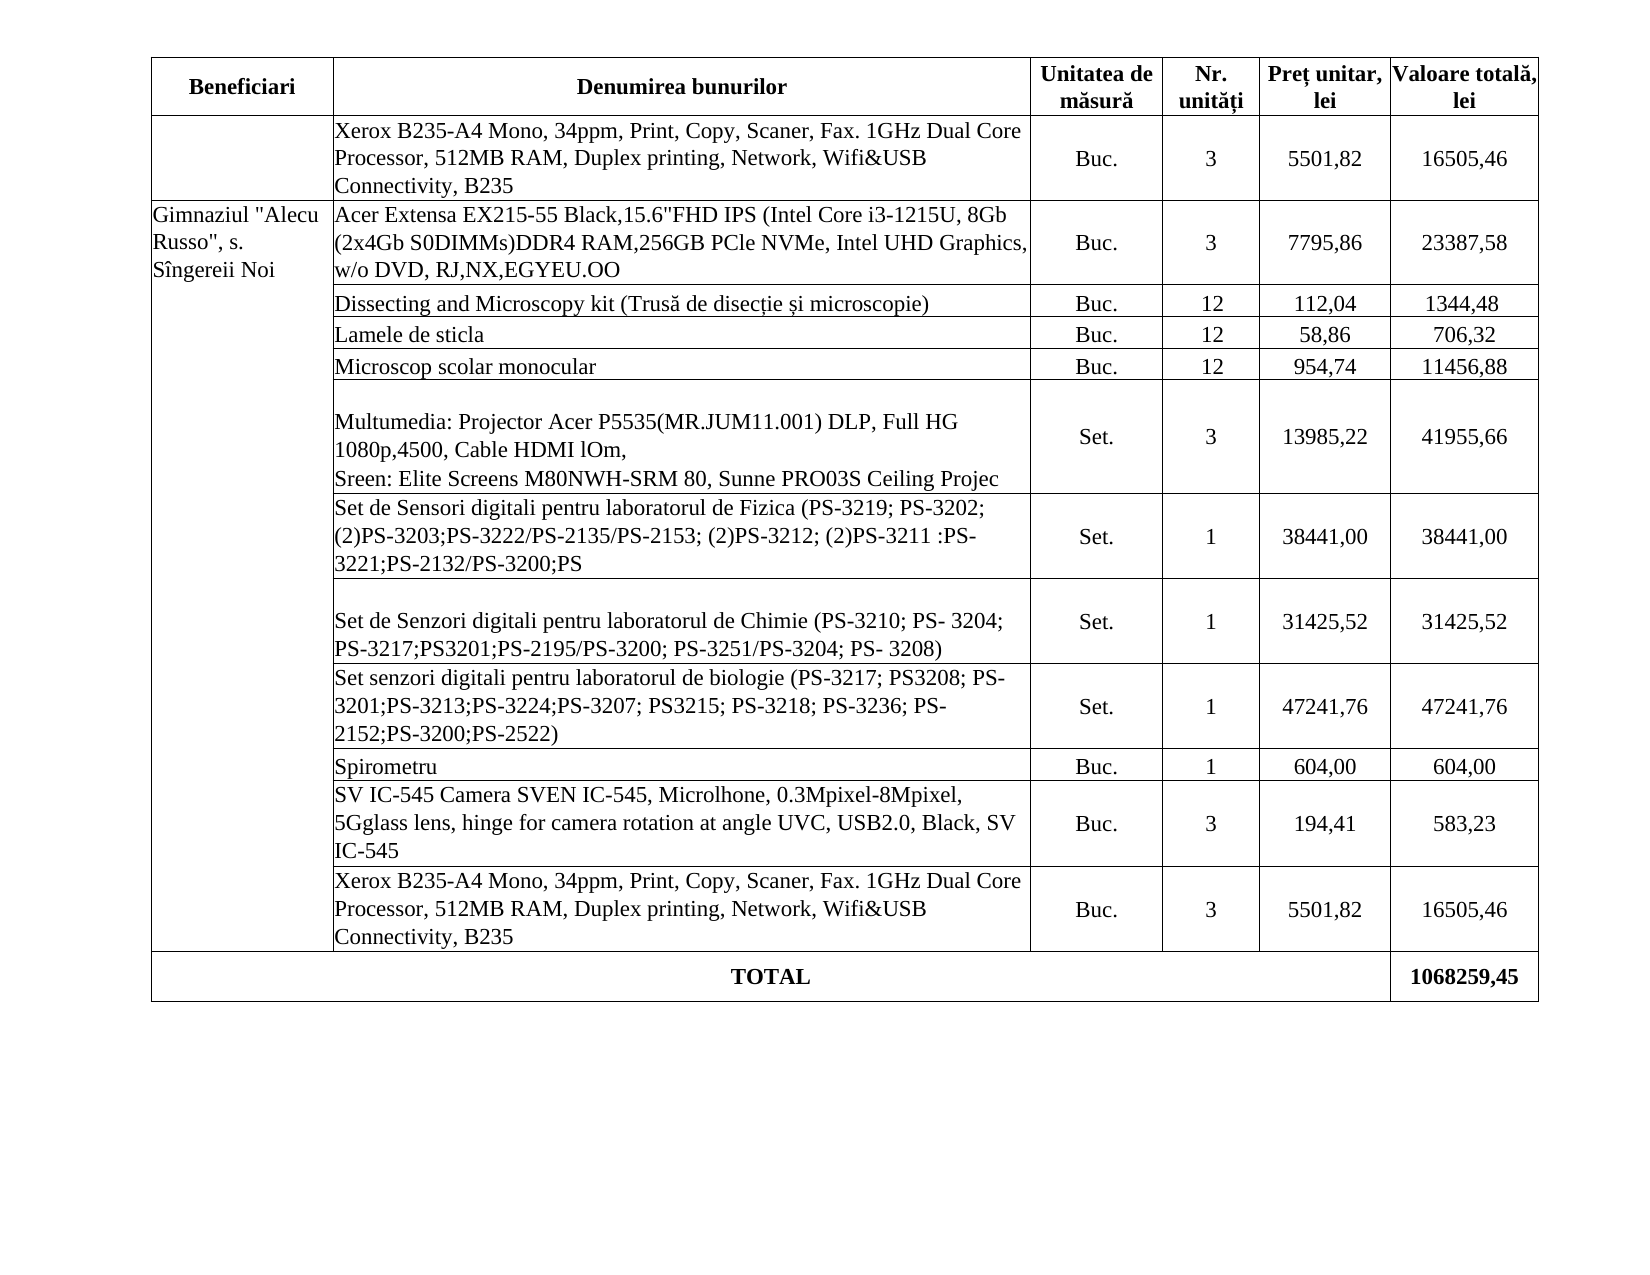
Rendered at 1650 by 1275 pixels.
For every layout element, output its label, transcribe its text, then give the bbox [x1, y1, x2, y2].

table_cell Buc. [1031, 867, 1162, 951]
table_cell 1 [1163, 664, 1259, 748]
table_cell 12 [1163, 285, 1259, 316]
table_cell 5501,82 [1260, 116, 1390, 200]
table_cell 5501,82 [1260, 867, 1390, 951]
table_cell Acer Extensa EX215-55 Black,15.6"FHD IPS (Intel Core i3-1215U, 8Gb (2x4Gb S0DIMMs)DDR4 RAM,256GB PCle NVMe, Intel UHD Graphics, w/o DVD, RJ,NX,EGYEU.OO [334, 201, 1030, 284]
table_cell Xerox B235-A4 Mono, 34ppm, Print, Copy, Scaner, Fax. 1GHz Dual Core Processor, 512MB RAM, Duplex printing, Network, Wifi&USB Connectivity, B235 [334, 867, 1030, 951]
table_cell 13985,22 [1260, 380, 1390, 493]
table_cell Set. [1031, 494, 1162, 578]
table_cell Buc. [1031, 317, 1162, 348]
table_cell 954,74 [1260, 349, 1390, 379]
table_cell Set de Sensori digitali pentru laboratorul de Fizica (PS-3219; PS-3202; (2)PS-3203;PS-3222/PS-2135/PS-2153; (2)PS-3212; (2)PS-3211 :PS- 3221;PS-2132/PS-3200;PS [334, 494, 1030, 578]
table_cell Xerox B235-A4 Mono, 34ppm, Print, Copy, Scaner, Fax. 1GHz Dual Core Processor, 512MB RAM, Duplex printing, Network, Wifi&USB Connectivity, B235 [334, 116, 1030, 200]
table_cell 16505,46 [1391, 867, 1538, 951]
table_header Valoare totală, lei [1391, 58, 1538, 115]
table_cell Set de Senzori digitali pentru laboratorul de Chimie (PS-3210; PS- 3204; PS-3217;PS3201;PS-2195/PS-3200; PS-3251/PS-3204; PS- 3208) [334, 579, 1030, 663]
table_cell 112,04 [1260, 285, 1390, 316]
table_cell 1068259,45 [1391, 952, 1538, 1001]
table_header Nr. unități [1163, 58, 1259, 115]
table_cell Buc. [1031, 349, 1162, 379]
table_cell 1 [1163, 579, 1259, 663]
table_cell 38441,00 [1391, 494, 1538, 578]
table_cell 23387,58 [1391, 201, 1538, 284]
table_cell Buc. [1031, 201, 1162, 284]
table_cell Set. [1031, 664, 1162, 748]
table_header Preț unitar, lei [1260, 58, 1390, 115]
table_cell Gimnaziul "Alecu Russo", s. Sîngereii Noi [152, 201, 333, 951]
table_cell 31425,52 [1391, 579, 1538, 663]
table_cell Spirometru [334, 749, 1030, 779]
table_cell Set. [1031, 579, 1162, 663]
table_cell 706,32 [1391, 317, 1538, 348]
table_cell Buc. [1031, 116, 1162, 200]
table_cell 38441,00 [1260, 494, 1390, 578]
table_cell 47241,76 [1391, 664, 1538, 748]
table_cell 1344,48 [1391, 285, 1538, 316]
table_cell SV IC-545 Camera SVEN IC-545, Microlhone, 0.3Mpixel-8Mpixel, 5Gglass lens, hinge for camera rotation at angle UVC, USB2.0, Black, SV IC-545 [334, 781, 1030, 866]
table_cell 1 [1163, 749, 1259, 779]
table_cell Buc. [1031, 285, 1162, 316]
table_cell 604,00 [1260, 749, 1390, 779]
table_cell Microscop scolar monocular [334, 349, 1030, 379]
table_cell 3 [1163, 781, 1259, 866]
table_cell [152, 116, 333, 200]
table_cell 3 [1163, 380, 1259, 493]
table_cell 194,41 [1260, 781, 1390, 866]
table_cell Buc. [1031, 749, 1162, 779]
table_cell 3 [1163, 867, 1259, 951]
table_cell 1 [1163, 494, 1259, 578]
table_cell 3 [1163, 201, 1259, 284]
table_cell 7795,86 [1260, 201, 1390, 284]
table_header Denumirea bunurilor [334, 58, 1030, 115]
table_cell TOTAL [152, 952, 1390, 1001]
table_cell Dissecting and Microscopy kit (Trusă de disecție și microscopie) [334, 285, 1030, 316]
table_cell 47241,76 [1260, 664, 1390, 748]
table_cell Lamele de sticla [334, 317, 1030, 348]
table_cell 604,00 [1391, 749, 1538, 779]
table_cell Multumedia: Projector Acer P5535(MR.JUM11.001) DLP, Full HG 1080p,4500, Cable HDMI lOm, Sreen: Elite Screens M80NWH-SRM 80, Sunne PRO03S Ceiling Projec [334, 380, 1030, 493]
table_cell Set. [1031, 380, 1162, 493]
table_cell 3 [1163, 116, 1259, 200]
table_cell 12 [1163, 349, 1259, 379]
table_cell 12 [1163, 317, 1259, 348]
table_header Unitatea de măsură [1031, 58, 1162, 115]
table_cell 583,23 [1391, 781, 1538, 866]
table_cell 16505,46 [1391, 116, 1538, 200]
table_cell Set senzori digitali pentru laboratorul de biologie (PS-3217; PS3208; PS-3201;PS-3213;PS-3224;PS-3207; PS3215; PS-3218; PS-3236; PS- 2152;PS-3200;PS-2522) [334, 664, 1030, 748]
table_cell Buc. [1031, 781, 1162, 866]
table_header Beneficiari [152, 58, 333, 115]
table_cell 31425,52 [1260, 579, 1390, 663]
table_cell 11456,88 [1391, 349, 1538, 379]
table_cell 58,86 [1260, 317, 1390, 348]
table_cell 41955,66 [1391, 380, 1538, 493]
